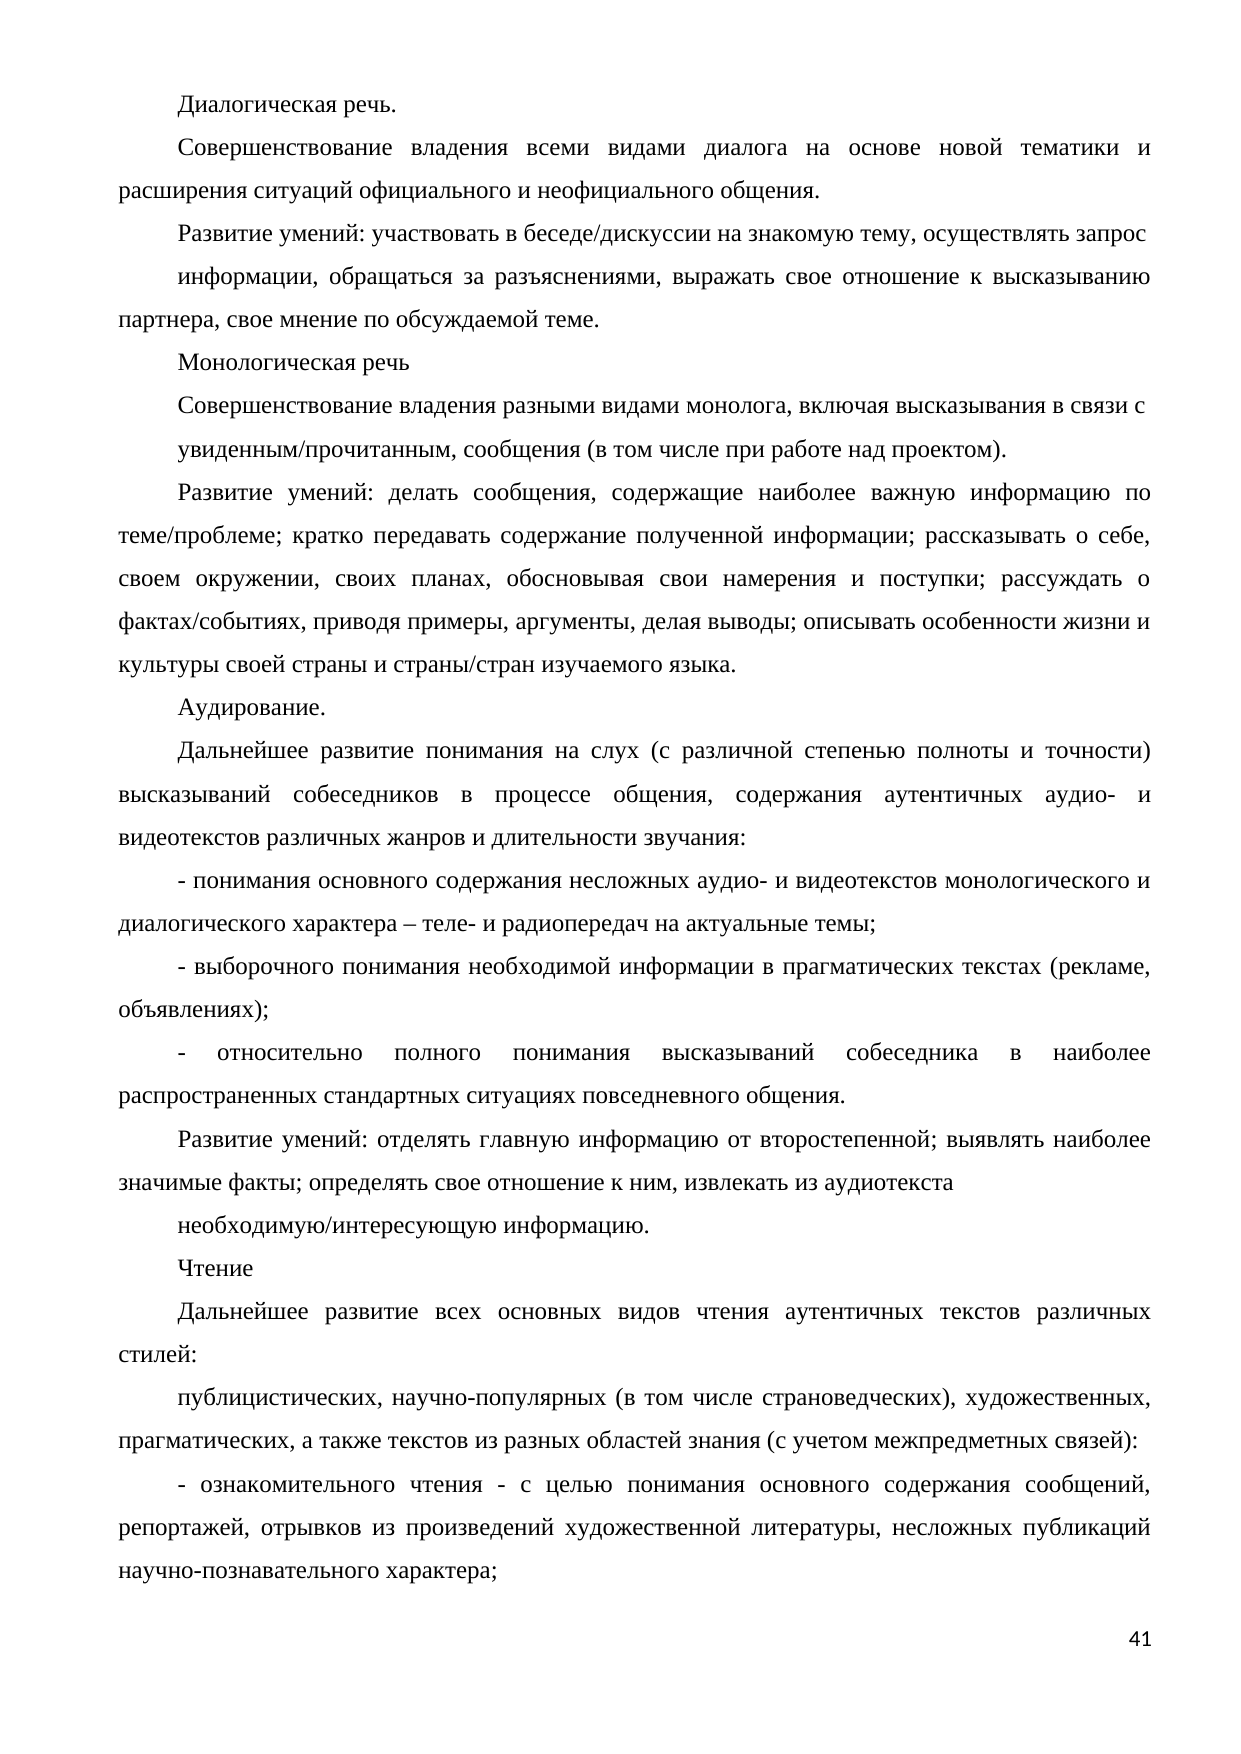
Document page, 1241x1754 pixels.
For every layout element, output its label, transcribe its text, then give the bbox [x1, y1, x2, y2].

text Чтение [118, 1253, 1152, 1282]
text Диалогическая речь. [118, 89, 1152, 117]
text - понимания основного содержания несложных аудио- и видеотекстов монологического и диалогического характера – теле- и радиопередач на актуальные темы; [118, 865, 1152, 937]
text публицистических, научно-популярных (в том числе страноведческих), художественных, прагматических, а также текстов из разных областей знания (с учетом межпредметных связей): [118, 1382, 1152, 1454]
text Развитие умений: участвовать в беседе/дискуссии на знакомую тему, осуществлять запрос [118, 218, 1152, 247]
text увиденным/прочитанным, сообщения (в том числе при работе над проектом). [118, 434, 1152, 462]
text - выборочного понимания необходимой информации в прагматических текстах (рекламе, объявлениях); [118, 951, 1152, 1023]
text Развитие умений: отделять главную информацию от второстепенной; выявлять наиболее значимые факты; определять свое отношение к ним, извлекать из аудиотекста [118, 1124, 1152, 1196]
text Дальнейшее развитие всех основных видов чтения аутентичных текстов различных стилей: [118, 1296, 1152, 1368]
text - относительно полного понимания высказываний собеседника в наиболее распространенных стандартных ситуациях повседневного общения. [118, 1037, 1152, 1109]
text Совершенствование владения разными видами монолога, включая высказывания в связи с [118, 391, 1152, 419]
text Развитие умений: делать сообщения, содержащие наиболее важную информацию по теме/проблеме; кратко передавать содержание полученной информации; рассказывать о себе, своем окружении, своих планах, обосновывая свои намерения и поступки; рассуждать о фактах/событиях, приводя примеры, аргументы, делая выводы; описывать особенности жизни и культуры своей страны и страны/стран изучаемого языка. [118, 477, 1152, 678]
text необходимую/интересующую информацию. [118, 1210, 1152, 1239]
text - ознакомительного чтения - с целью понимания основного содержания сообщений, репортажей, отрывков из произведений художественной литературы, несложных публикаций научно-познавательного характера; [118, 1469, 1152, 1584]
text Дальнейшее развитие понимания на слух (с различной степенью полноты и точности) высказываний собеседников в процессе общения, содержания аутентичных аудио- и видеотекстов различных жанров и длительности звучания: [118, 736, 1152, 851]
text Совершенствование владения всеми видами диалога на основе новой тематики и расширения ситуаций официального и неофициального общения. [118, 132, 1152, 204]
text Монологическая речь [118, 347, 1152, 376]
text Аудирование. [118, 692, 1152, 721]
text информации, обращаться за разъяснениями, выражать свое отношение к высказыванию партнера, свое мнение по обсуждаемой теме. [118, 261, 1152, 333]
